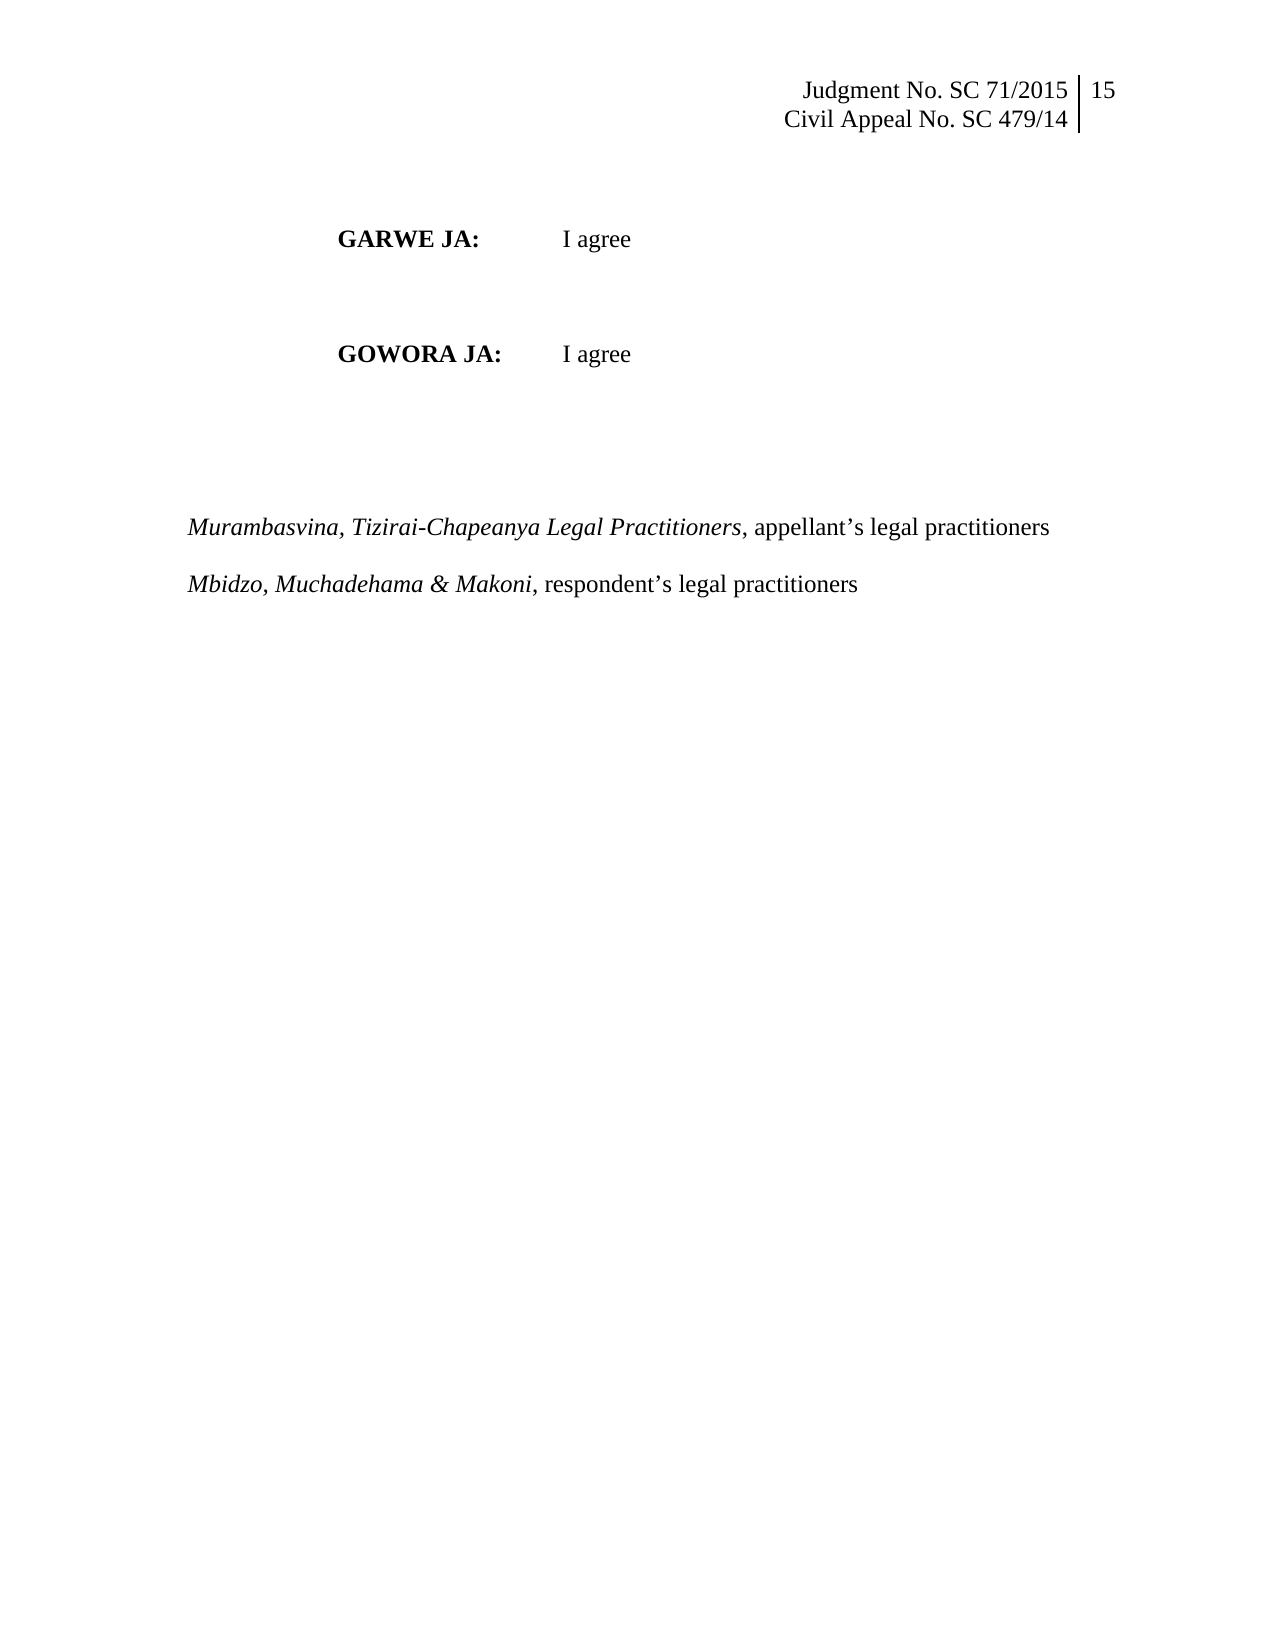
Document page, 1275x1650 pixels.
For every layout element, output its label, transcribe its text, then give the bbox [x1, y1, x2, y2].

text GOWORA JA: I agree [187, 339, 1087, 368]
text Murambasvina, Tizirai-Chapeanya Legal Practitioners, appellant’s legal practitioners [187, 512, 1087, 540]
text Mbidzo, Muchadehama & Makoni, respondent’s legal practitioners [187, 569, 1087, 598]
text GARWE JA: I agree [187, 224, 1087, 253]
